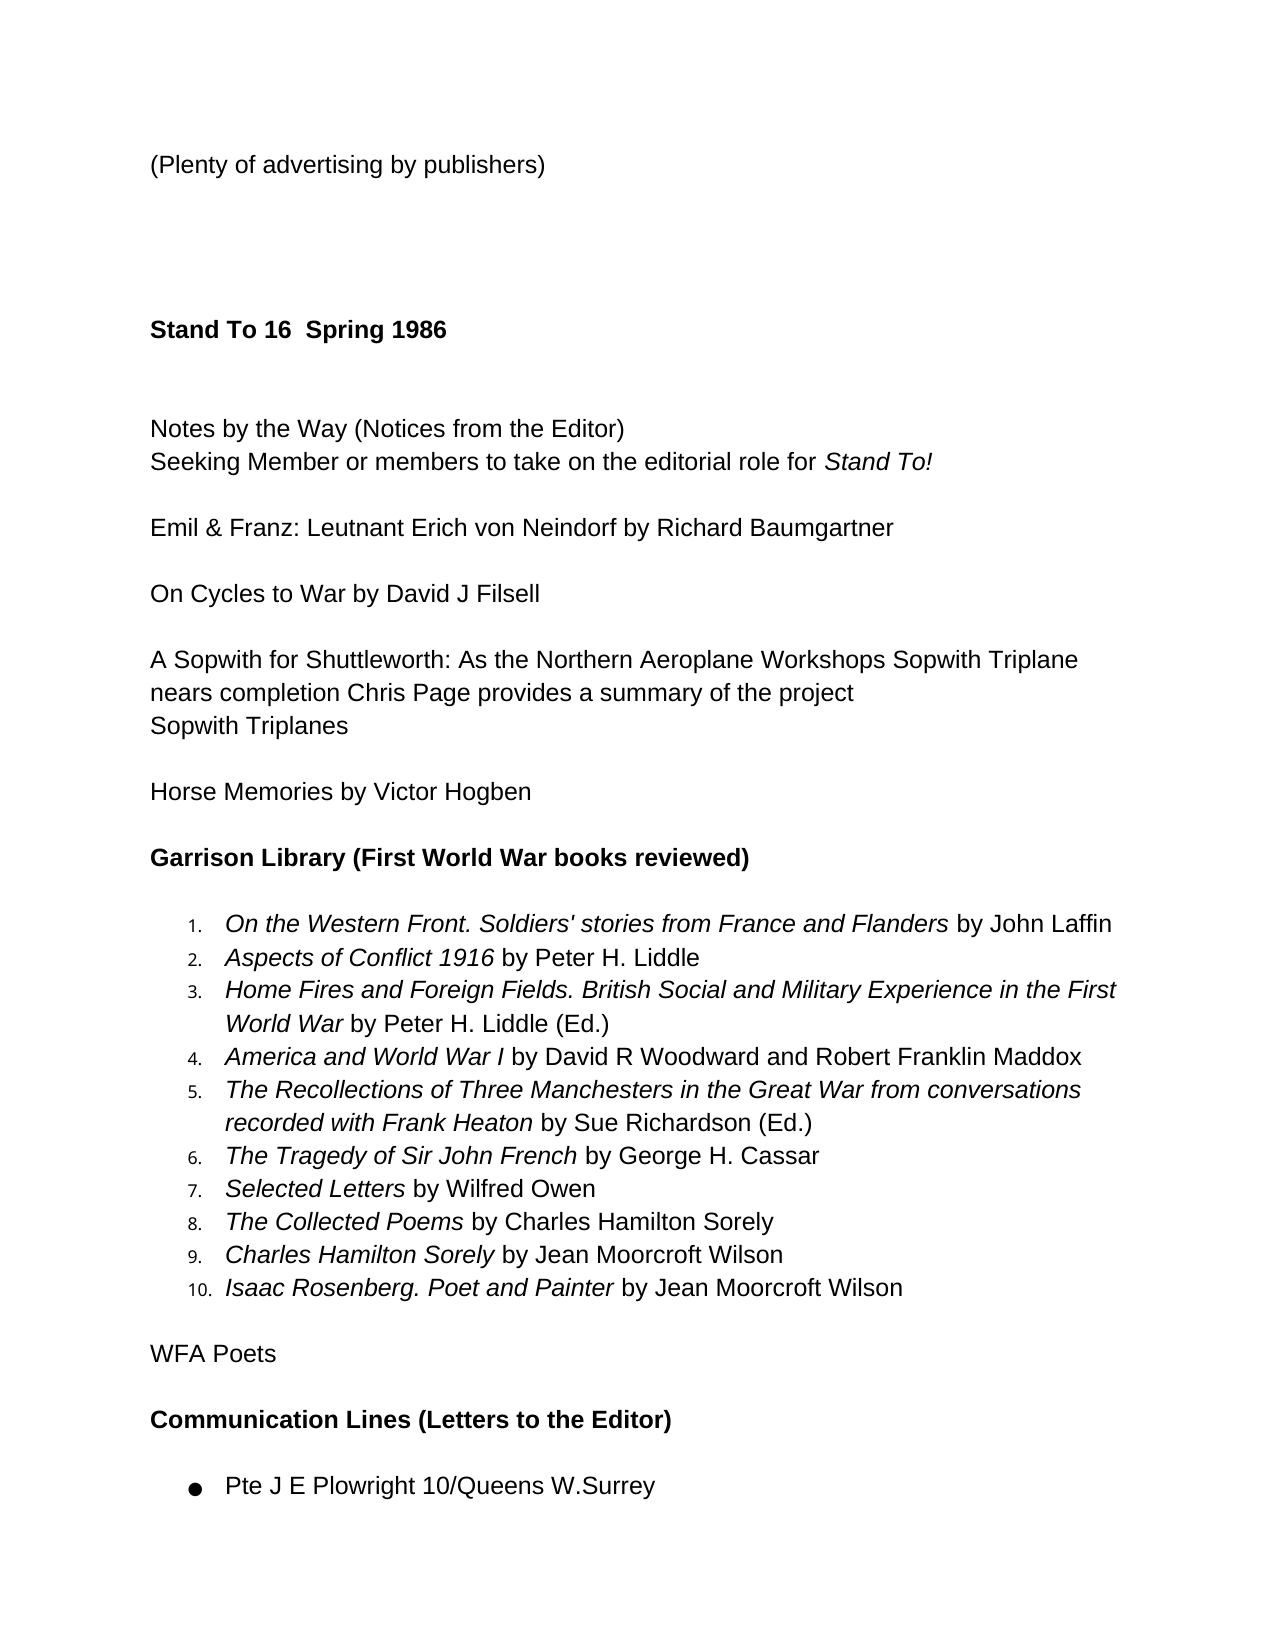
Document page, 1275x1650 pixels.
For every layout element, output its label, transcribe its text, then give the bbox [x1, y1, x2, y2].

list America and World War I by David R Woodward and Robert Franklin Maddox [187, 1042, 1125, 1070]
text (Plenty of advertising by publishers) [150, 150, 1125, 179]
list Charles Hamilton Sorely by Jean Moorcroft Wilson [187, 1240, 1125, 1268]
list Pte J E Plowright 10/Queens W.Surrey [187, 1471, 1125, 1499]
text Horse Memories by Victor Hogben [150, 777, 1125, 806]
list The Collected Poems by Charles Hamilton Sorely [187, 1207, 1125, 1235]
list The Tragedy of Sir John French by George H. Cassar [187, 1141, 1125, 1169]
list On the Western Front. Soldiers' stories from France and Flanders by John Laffin [187, 909, 1125, 938]
list Home Fires and Foreign Fields. British Social and Military Experience in the First World War by Peter H. Liddle (Ed.) [187, 976, 1125, 1037]
list The Recollections of Three Manchesters in the Great War from conversations recorded with Frank Heaton by Sue Richardson (Ed.) [187, 1074, 1125, 1136]
text On Cycles to War by David J Filsell [150, 579, 1125, 608]
text Emil & Franz: Leutnant Erich von Neindorf by Richard Baumgartner [150, 513, 1125, 542]
text Communication Lines (Letters to the Editor) [150, 1405, 1125, 1433]
list Aspects of Conflict 1916 by Peter H. Liddle [187, 942, 1125, 971]
text A Sopwith for Shuttleworth: As the Northern Aeroplane Workshops Sopwith Triplane nears completion Chris Page provides a summary of the project [150, 645, 1125, 707]
text Garrison Library (First World War books reviewed) [150, 843, 1125, 872]
text Stand To 16 Spring 1986 [150, 315, 1125, 344]
list Isaac Rosenberg. Poet and Painter by Jean Moorcroft Wilson [187, 1273, 1125, 1301]
text Seeking Member or members to take on the editorial role for Stand To! [150, 447, 1125, 476]
text Sopwith Triplanes [150, 711, 1125, 740]
list Selected Letters by Wilfred Owen [187, 1174, 1125, 1202]
text WFA Poets [150, 1339, 1125, 1367]
text Notes by the Way (Notices from the Editor) [150, 414, 1125, 443]
